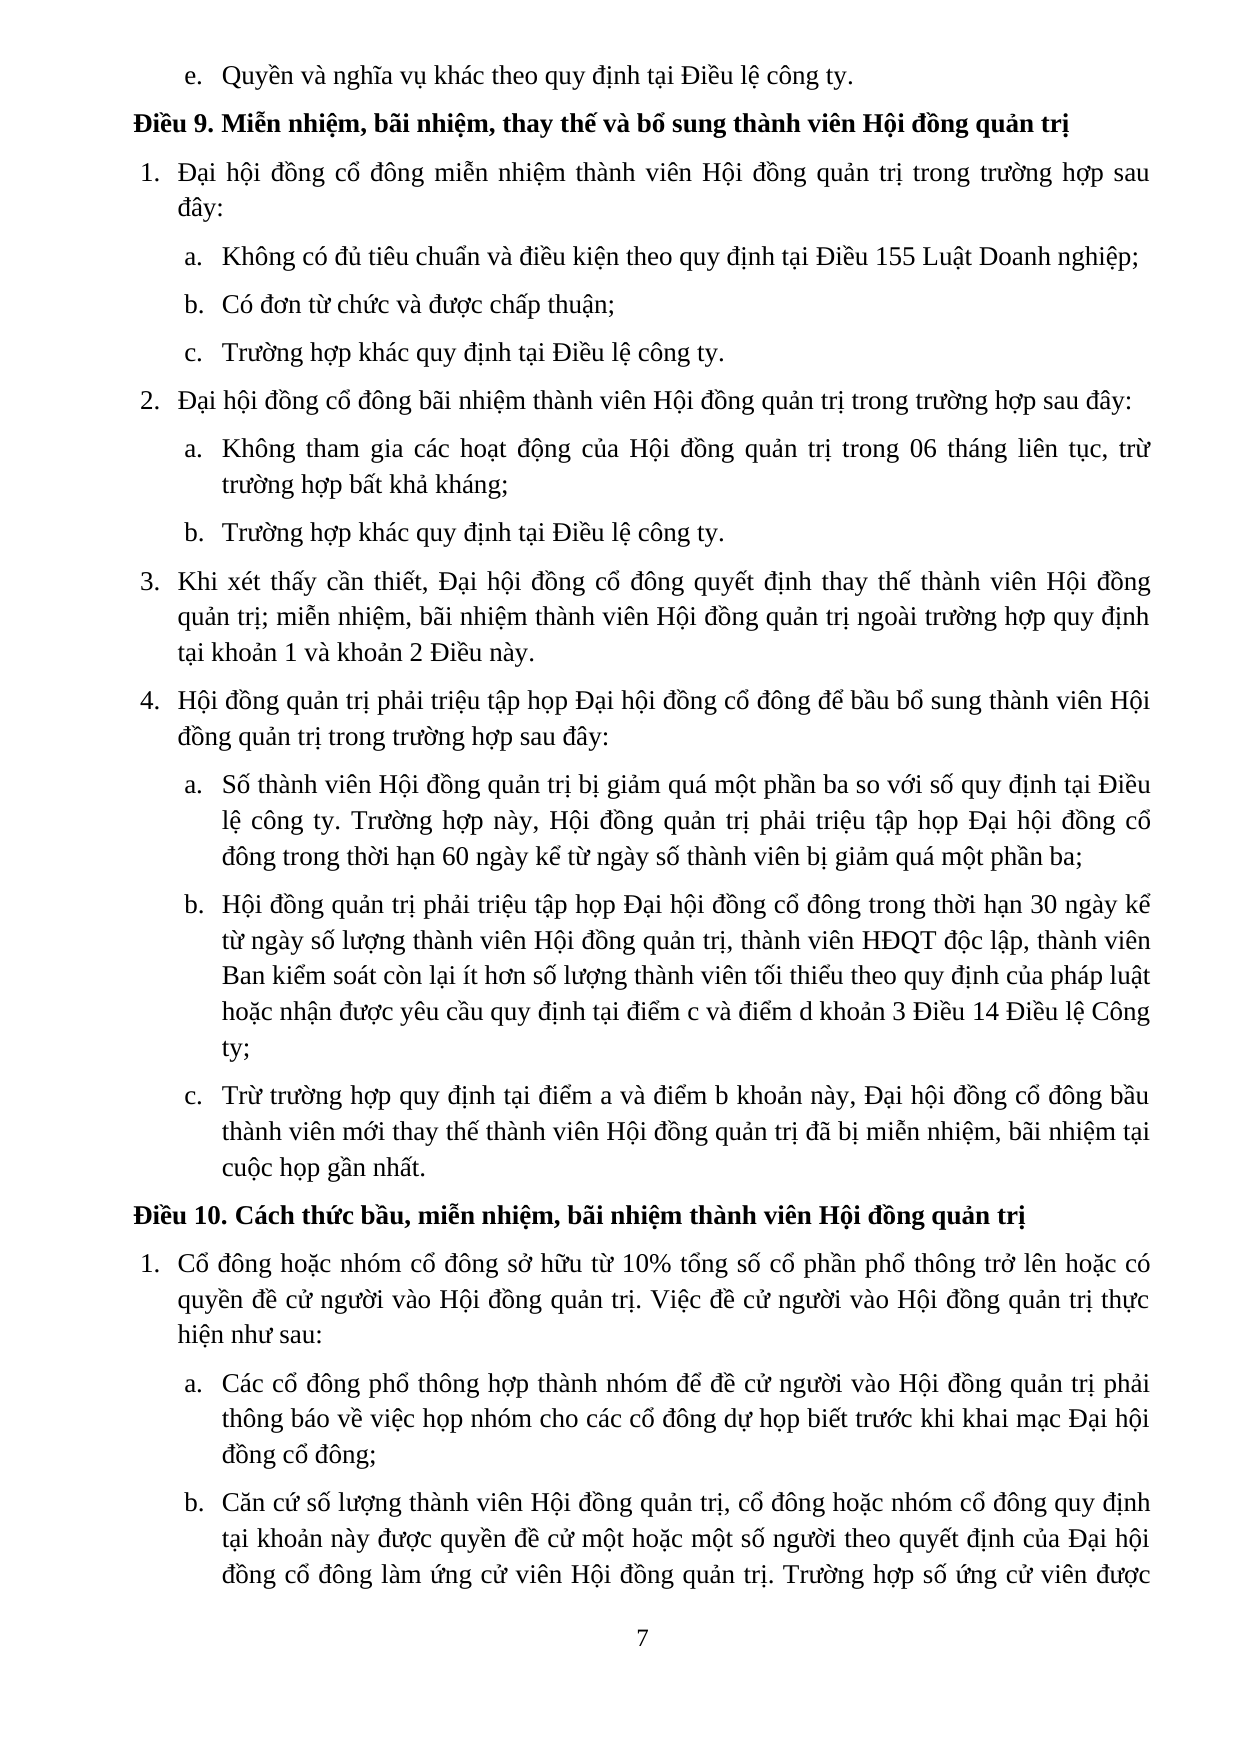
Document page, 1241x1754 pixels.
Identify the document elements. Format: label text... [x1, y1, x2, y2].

list Trường hợp khác quy định tại Điều lệ công ty. [184, 516, 1152, 548]
list Khi xét thấy cần thiết, Đại hội đồng cổ đông quyết định thay thế thành viên Hội đồng quản trị; miễn nhiệm, bãi nhiệm thành viên Hội đồng quản trị ngoài trường hợp quy định tại khoản 1 và khoản 2 Điều này. [140, 565, 1152, 667]
list Hội đồng quản trị phải triệu tập họp Đại hội đồng cổ đông trong thời hạn 30 ngày kể từ ngày số lượng thành viên Hội đồng quản trị, thành viên HĐQT độc lập, thành viên Ban kiểm soát còn lại ít hơn số lượng thành viên tối thiểu theo quy định của pháp luật hoặc nhận được yêu cầu quy định tại điểm c và điểm d khoản 3 Điều 14 Điều lệ Công ty; [184, 888, 1152, 1062]
list Hội đồng quản trị phải triệu tập họp Đại hội đồng cổ đông để bầu bổ sung thành viên Hội đồng quản trị trong trường hợp sau đây: [140, 684, 1152, 751]
list Các cổ đông phổ thông hợp thành nhóm để đề cử người vào Hội đồng quản trị phải thông báo về việc họp nhóm cho các cổ đông dự họp biết trước khi khai mạc Đại hội đồng cổ đông; [184, 1367, 1152, 1469]
list Không có đủ tiêu chuẩn và điều kiện theo quy định tại Điều 155 Luật Doanh nghiệp; [184, 239, 1152, 271]
list Số thành viên Hội đồng quản trị bị giảm quá một phần ba so với số quy định tại Điều lệ công ty. Trường hợp này, Hội đồng quản trị phải triệu tập họp Đại hội đồng cổ đông trong thời hạn 60 ngày kể từ ngày số thành viên bị giảm quá một phần ba; [184, 768, 1152, 871]
list Cổ đông hoặc nhóm cổ đông sở hữu từ 10% tổng số cổ phần phổ thông trở lên hoặc có quyền đề cử người vào Hội đồng quản trị. Việc đề cử người vào Hội đồng quản trị thực hiện như sau: [140, 1247, 1152, 1350]
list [184, 1486, 1152, 1589]
subtitle Cách thức bầu, miễn nhiệm, bãi nhiệm thành viên Hội đồng quản trị [133, 1199, 1152, 1230]
list Đại hội đồng cổ đông miễn nhiệm thành viên Hội đồng quản trị trong trường hợp sau đây: [140, 156, 1152, 222]
list Trường hợp khác quy định tại Điều lệ công ty. [184, 336, 1152, 367]
list Không tham gia các hoạt động của Hội đồng quản trị trong 06 tháng liên tục, trừ trường hợp bất khả kháng; [184, 432, 1152, 499]
list Quyền và nghĩa vụ khác theo quy định tại Điều lệ công ty. [184, 59, 1152, 90]
list Trừ trường hợp quy định tại điểm a và điểm b khoản này, Đại hội đồng cổ đông bầu thành viên mới thay thế thành viên Hội đồng quản trị đã bị miễn nhiệm, bãi nhiệm tại cuộc họp gần nhất. [184, 1079, 1152, 1182]
subtitle Miễn nhiệm, bãi nhiệm, thay thế và bổ sung thành viên Hội đồng quản trị [133, 107, 1152, 138]
list Đại hội đồng cổ đông bãi nhiệm thành viên Hội đồng quản trị trong trường hợp sau đây: [140, 384, 1152, 415]
list Có đơn từ chức và được chấp thuận; [184, 288, 1152, 319]
